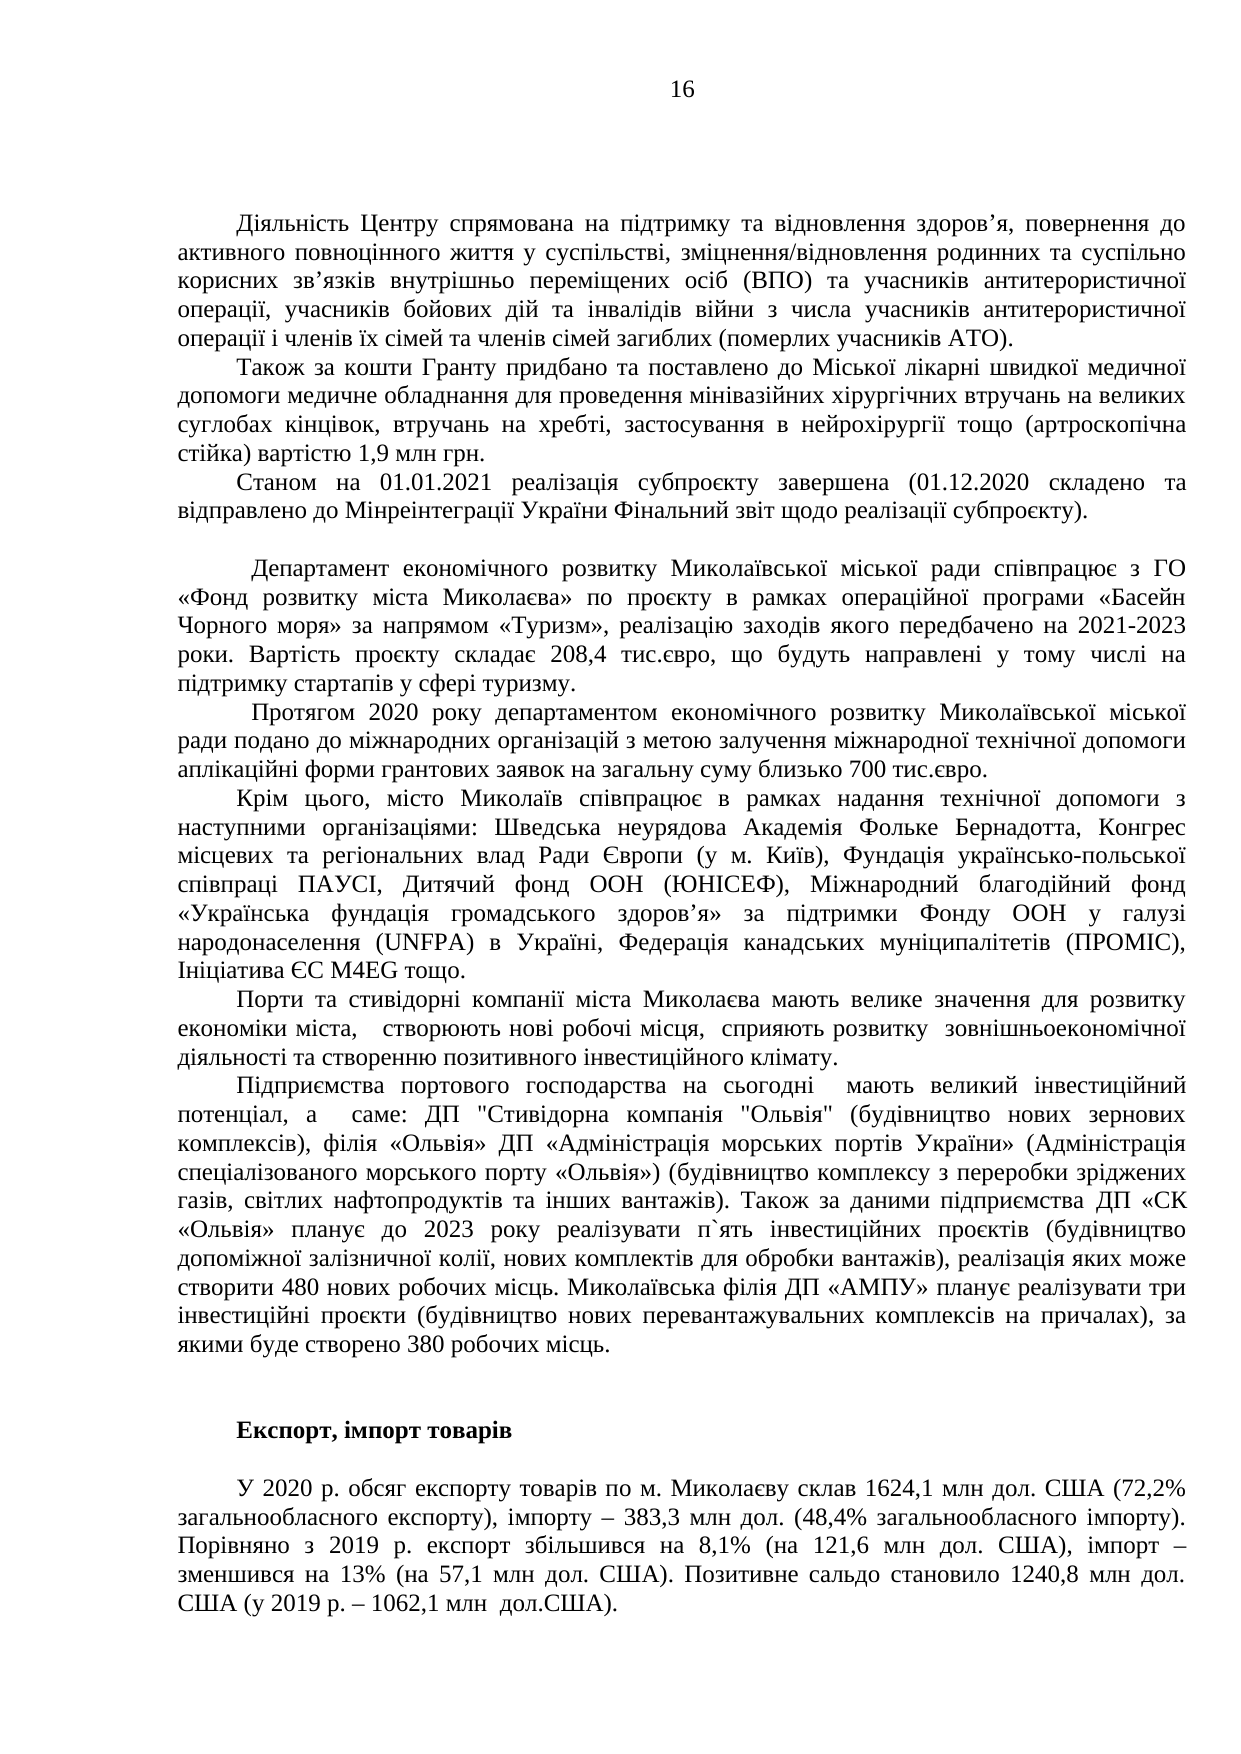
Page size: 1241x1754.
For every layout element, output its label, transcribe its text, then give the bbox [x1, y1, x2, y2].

text Підприємства портового господарства на сьогодні мають великий інвестиційний потенціал, а саме: ДП "Стивідорна компанія "Ольвія" (будівництво нових зернових комплексів), філія «Ольвія» ДП «Адміністрація морських портів України» (Адміністрація спеціалізованого морського порту «Ольвія») (будівництво комплексу з переробки зріджених газів, світлих нафтопродуктів та інших вантажів). Також за даними підприємства ДП «СК «Ольвія» планує до 2023 року реалізувати п`ять інвестиційних проєктів (будівництво допоміжної залізничної колії, нових комплектів для обробки вантажів), реалізація яких може створити 480 нових робочих місць. Миколаївська філія ДП «АМПУ» планує реалізувати три інвестиційні проєкти (будівництво нових перевантажувальних комплексів на причалах), за якими буде створено 380 робочих місць. [177, 1071, 1187, 1358]
text У 2020 р. обсяг експорту товарів по м. Миколаєву склав 1624,1 млн дол. США (72,2% загальнообласного експорту), імпорту – 383,3 млн дол. (48,4% загальнообласного імпорту). Порівняно з 2019 р. експорт збільшився на 8,1% (на 121,6 млн дол. США), імпорт – зменшився на 13% (на 57,1 млн дол. США). Позитивне сальдо становило 1240,8 млн дол. США (у 2019 р. – 1062,1 млн дол.США). [177, 1473, 1187, 1617]
text Також за кошти Гранту придбано та поставлено до Міської лікарні швидкої медичної допомоги медичне обладнання для проведення мінівазійних хірургічних втручань на великих суглобах кінцівок, втручань на хребті, застосування в нейрохірургії тощо (артроскопічна стійка) вартістю 1,9 млн грн. [177, 352, 1187, 467]
text Протягом 2020 року департаментом економічного розвитку Миколаївської міської ради подано до міжнародних організацій з метою залучення міжнародної технічної допомоги аплікаційні форми грантових заявок на загальну суму близько 700 тис.євро. [177, 697, 1187, 783]
text Департамент економічного розвитку Миколаївської міської ради співпрацює з ГО «Фонд розвитку міста Миколаєва» по проєкту в рамках операційної програми «Басейн Чорного моря» за напрямом «Туризм», реалізацію заходів якого передбачено на 2021-2023 роки. Вартість проєкту складає 208,4 тис.євро, що будуть направлені у тому числі на підтримку стартапів у сфері туризму. [177, 553, 1187, 697]
text Діяльність Центру спрямована на підтримку та відновлення здоров’я, повернення до активного повноцінного життя у суспільстві, зміцнення/відновлення родинних та суспільно корисних зв’язків внутрішньо переміщених осіб (ВПО) та учасників антитерористичної операції, учасників бойових дій та інвалідів війни з числа учасників антитерористичної операції і членів їх сімей та членів сімей загиблих (померлих учасників АТО). [177, 208, 1187, 352]
text Крім цього, місто Миколаїв співпрацює в рамках надання технічної допомоги з наступними організаціями: Шведська неурядова Академія Фольке Бернадотта, Конгрес місцевих та регіональних влад Ради Європи (у м. Київ), Фундація українсько-польської співпраці ПАУСІ, Дитячий фонд ООН (ЮНІСЕФ), Міжнародний благодійний фонд «Українська фундація громадського здоров’я» за підтримки Фонду ООН у галузі народонаселення (UNFPA) в Україні, Федерація канадських муніципалітетів (ПРОМІС), Ініціатива ЄС M4EG тощо. [177, 783, 1187, 984]
text Порти та стивідорні компанії міста Миколаєва мають велике значення для розвитку економіки міста, створюють нові робочі місця, сприяють розвитку зовнішньоекономічної діяльності та створенню позитивного інвестиційного клімату. [177, 984, 1187, 1071]
text Станом на 01.01.2021 реалізація субпроєкту завершена (01.12.2020 складено та відправлено до Мінреінтеграції України Фінальний звіт щодо реалізації субпроєкту). [177, 467, 1187, 524]
text Експорт, імпорт товарів [177, 1416, 1187, 1444]
